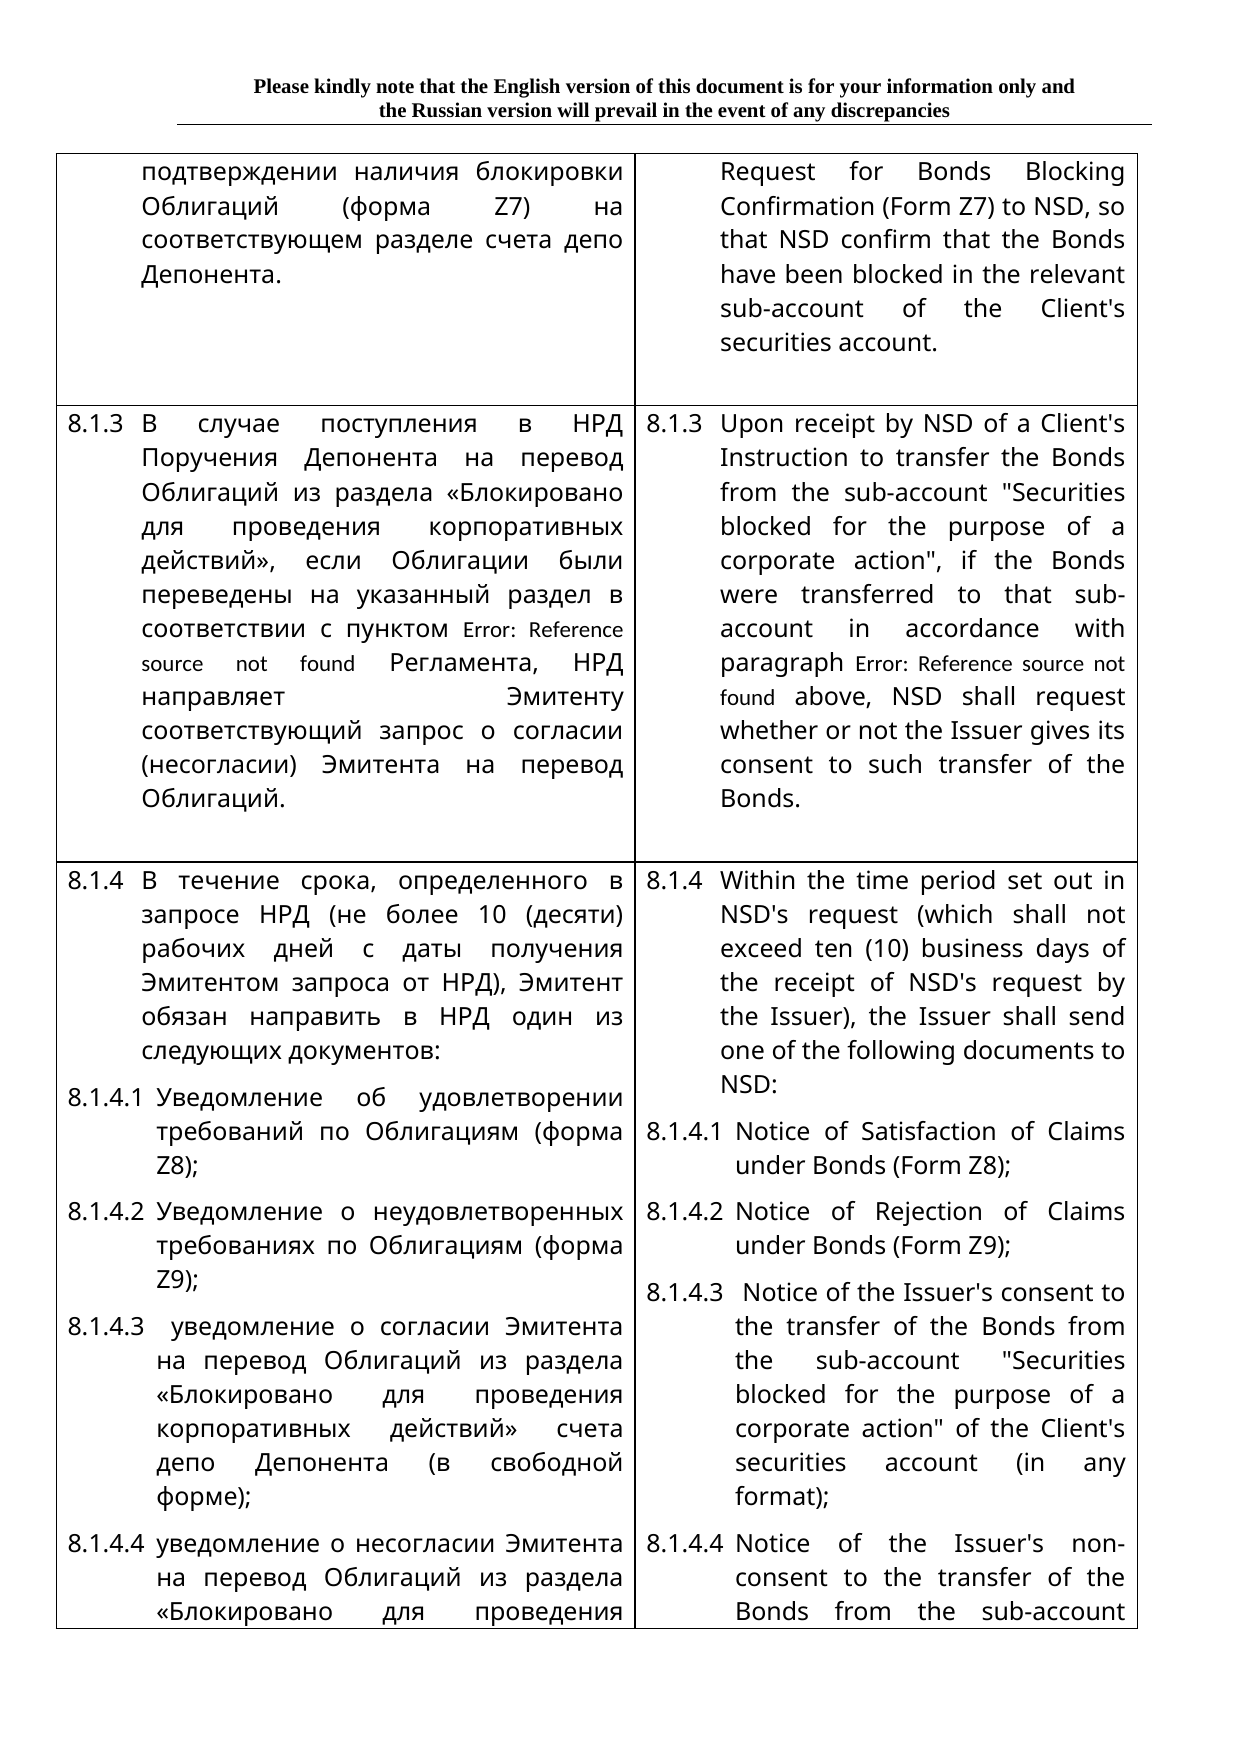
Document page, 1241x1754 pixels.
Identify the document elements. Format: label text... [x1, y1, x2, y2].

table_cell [636, 863, 1137, 1628]
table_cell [57, 863, 634, 1628]
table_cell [636, 154, 1137, 405]
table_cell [57, 154, 634, 405]
